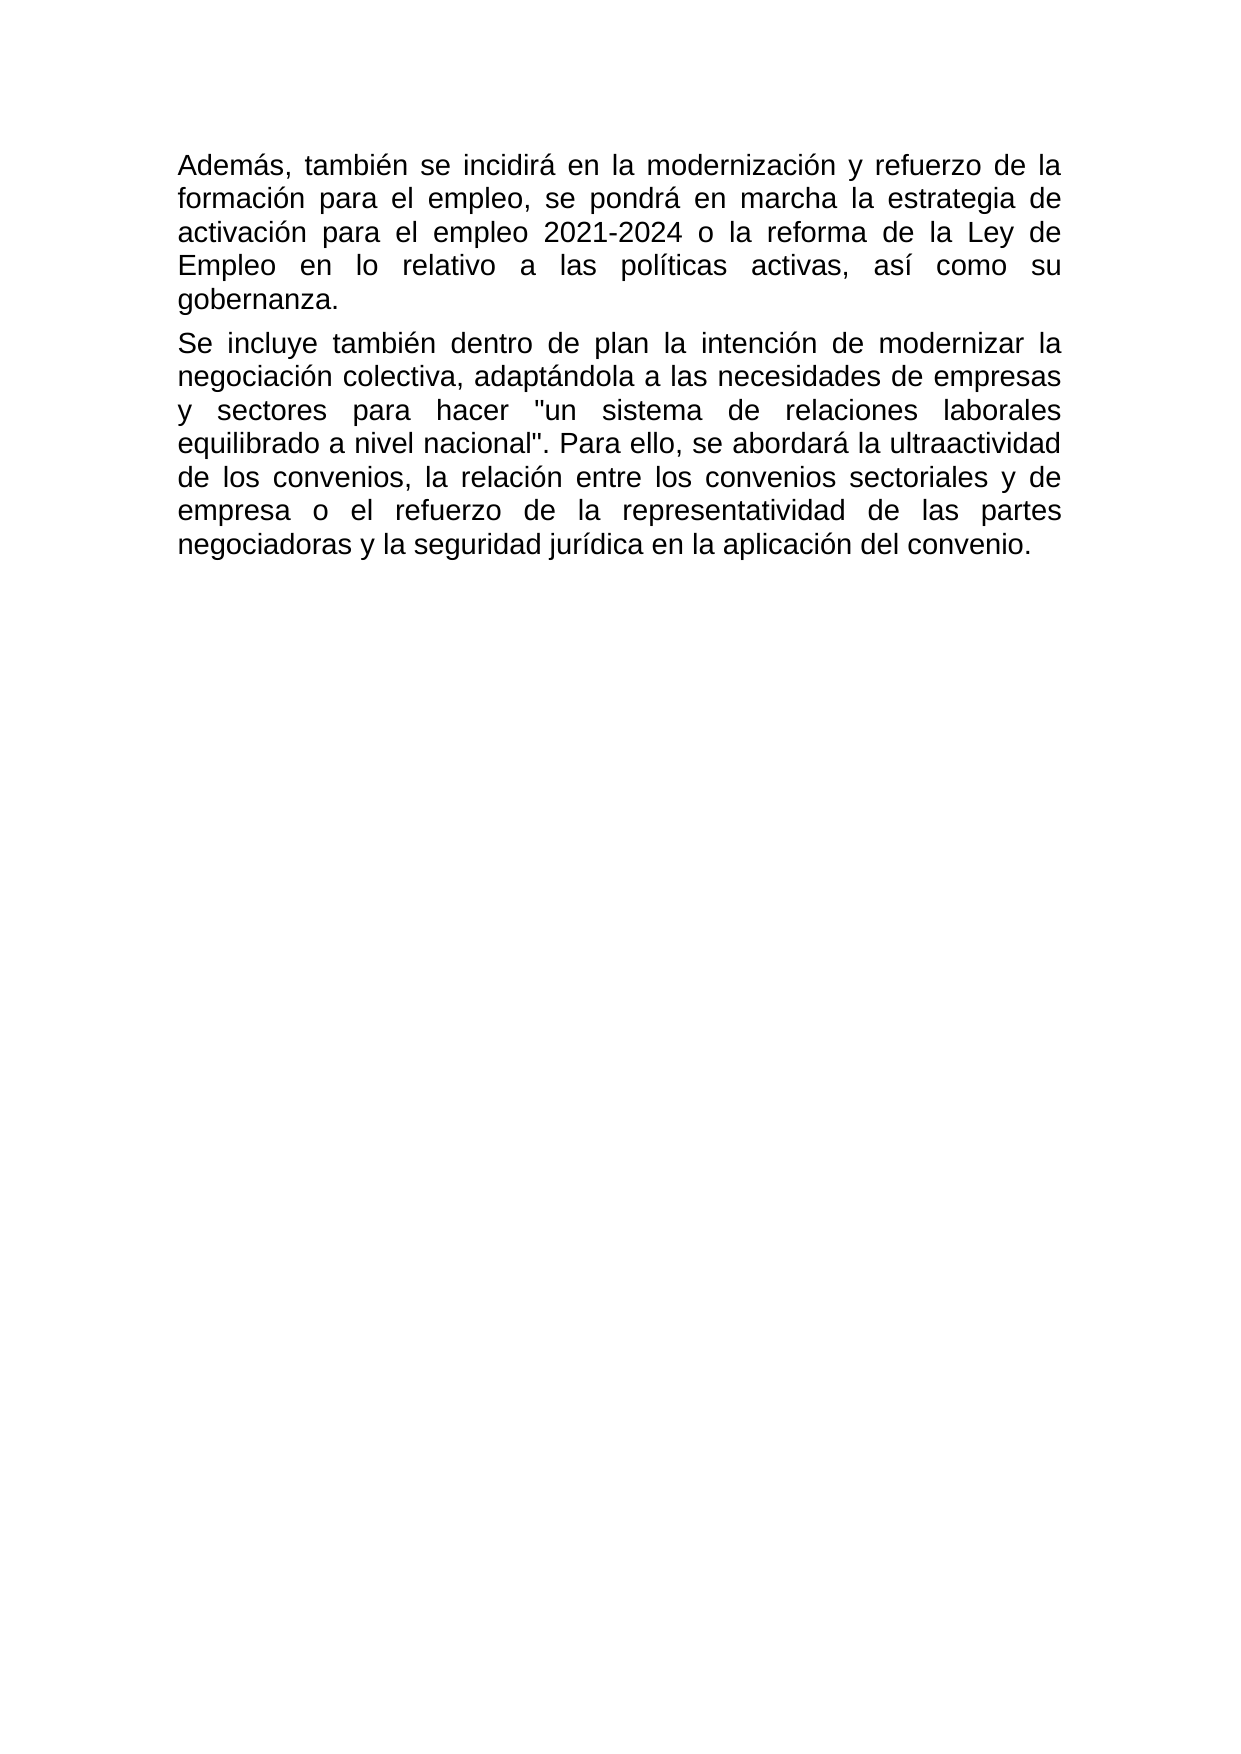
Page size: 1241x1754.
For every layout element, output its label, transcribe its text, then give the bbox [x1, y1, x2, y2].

text Se incluye también dentro de plan la intención de modernizar la negociación colectiva, adaptándola a las necesidades de empresas y sectores para hacer "un sistema de relaciones laborales equilibrado a nivel nacional". Para ello, se abordará la ultraactividad de los convenios, la relación entre los convenios sectoriales y de empresa o el refuerzo de la representatividad de las partes negociadoras y la seguridad jurídica en la aplicación del convenio. [177, 326, 1063, 561]
text Además, también se incidirá en la modernización y refuerzo de la formación para el empleo, se pondrá en marcha la estrategia de activación para el empleo 2021-2024 o la reforma de la Ley de Empleo en lo relativo a las políticas activas, así como su gobernanza. [177, 148, 1063, 315]
